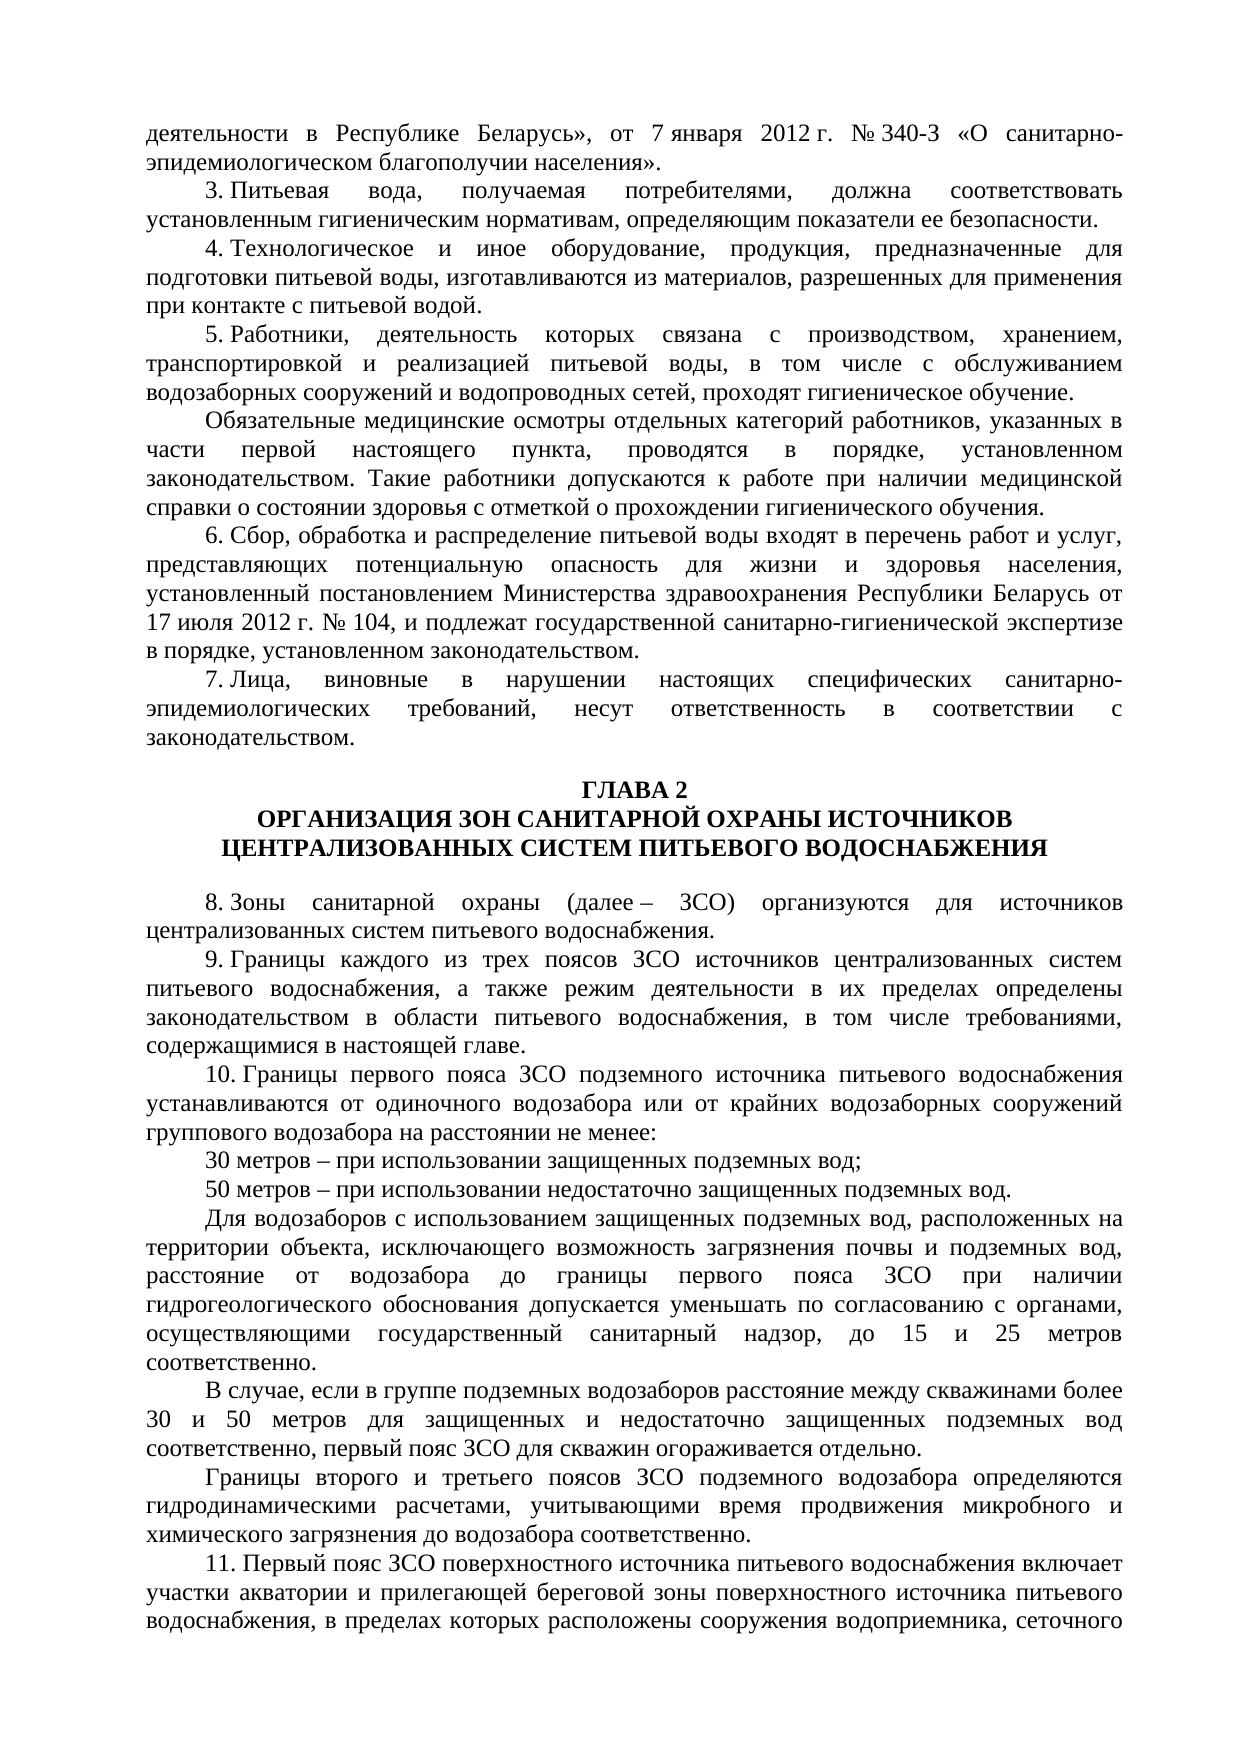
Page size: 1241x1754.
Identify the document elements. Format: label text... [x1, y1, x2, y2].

text 9. Границы каждого из трех поясов ЗСО источников централизованных систем питьевого водоснабжения, а также режим деятельности в их пределах определены законодательством в области питьевого водоснабжения, в том числе требованиями, содержащимися в настоящей главе. [146, 944, 1123, 1059]
text 50 метров – при использовании недостаточно защищенных подземных вод. [146, 1174, 1123, 1203]
text 4. Технологическое и иное оборудование, продукция, предназначенные для подготовки питьевой воды, изготавливаются из материалов, разрешенных для применения при контакте с питьевой водой. [146, 233, 1123, 319]
text 7. Лица, виновные в нарушении настоящих специфических санитарно-эпидемиологических требований, несут ответственность в соответствии с законодательством. [146, 664, 1123, 751]
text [146, 1548, 1123, 1634]
text 10. Границы первого пояса ЗСО подземного источника питьевого водоснабжения устанавливаются от одиночного водозабора или от крайних водозаборных сооружений группового водозабора на расстоянии не менее: [146, 1059, 1123, 1146]
text 8. Зоны санитарной охраны (далее – ЗСО) организуются для источников централизованных систем питьевого водоснабжения. [146, 887, 1123, 944]
text 6. Сбор, обработка и распределение питьевой воды входят в перечень работ и услуг, представляющих потенциальную опасность для жизни и здоровья населения, установленный постановлением Министерства здравоохранения Республики Беларусь от 17 июля 2012 г. № 104, и подлежат государственной санитарно-гигиенической экспертизе в порядке, установленном законодательством. [146, 521, 1123, 664]
text Для водозаборов с использованием защищенных подземных вод, расположенных на территории объекта, исключающего возможность загрязнения почвы и подземных вод, расстояние от водозабора до границы первого пояса ЗСО при наличии гидрогеологического обоснования допускается уменьшать по согласованию с органами, осуществляющими государственный санитарный надзор, до 15 и 25 метров соответственно. [146, 1203, 1123, 1376]
text 5. Работники, деятельность которых связана с производством, хранением, транспортировкой и реализацией питьевой воды, в том числе с обслуживанием водозаборных сооружений и водопроводных сетей, проходят гигиеническое обучение. [146, 319, 1123, 406]
text ГЛАВА 2 ОРГАНИЗАЦИЯ ЗОН САНИТАРНОЙ ОХРАНЫ ИСТОЧНИКОВ ЦЕНТРАЛИЗОВАННЫХ СИСТЕМ ПИТЬЕВОГО ВОДОСНАБЖЕНИЯ [146, 776, 1123, 862]
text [146, 118, 1123, 176]
text Обязательные медицинские осмотры отдельных категорий работников, указанных в части первой настоящего пункта, проводятся в порядке, установленном законодательством. Такие работники допускаются к работе при наличии медицинской справки о состоянии здоровья с отметкой о прохождении гигиенического обучения. [146, 406, 1123, 521]
text В случае, если в группе подземных водозаборов расстояние между скважинами более 30 и 50 метров для защищенных и недостаточно защищенных подземных вод соответственно, первый пояс ЗСО для скважин огораживается отдельно. [146, 1376, 1123, 1462]
text Границы второго и третьего поясов ЗСО подземного водозабора определяются гидродинамическими расчетами, учитывающими время продвижения микробного и химического загрязнения до водозабора соответственно. [146, 1462, 1123, 1548]
text 3. Питьевая вода, получаемая потребителями, должна соответствовать установленным гигиеническим нормативам, определяющим показатели ее безопасности. [146, 176, 1123, 233]
text 30 метров – при использовании защищенных подземных вод; [146, 1146, 1123, 1174]
